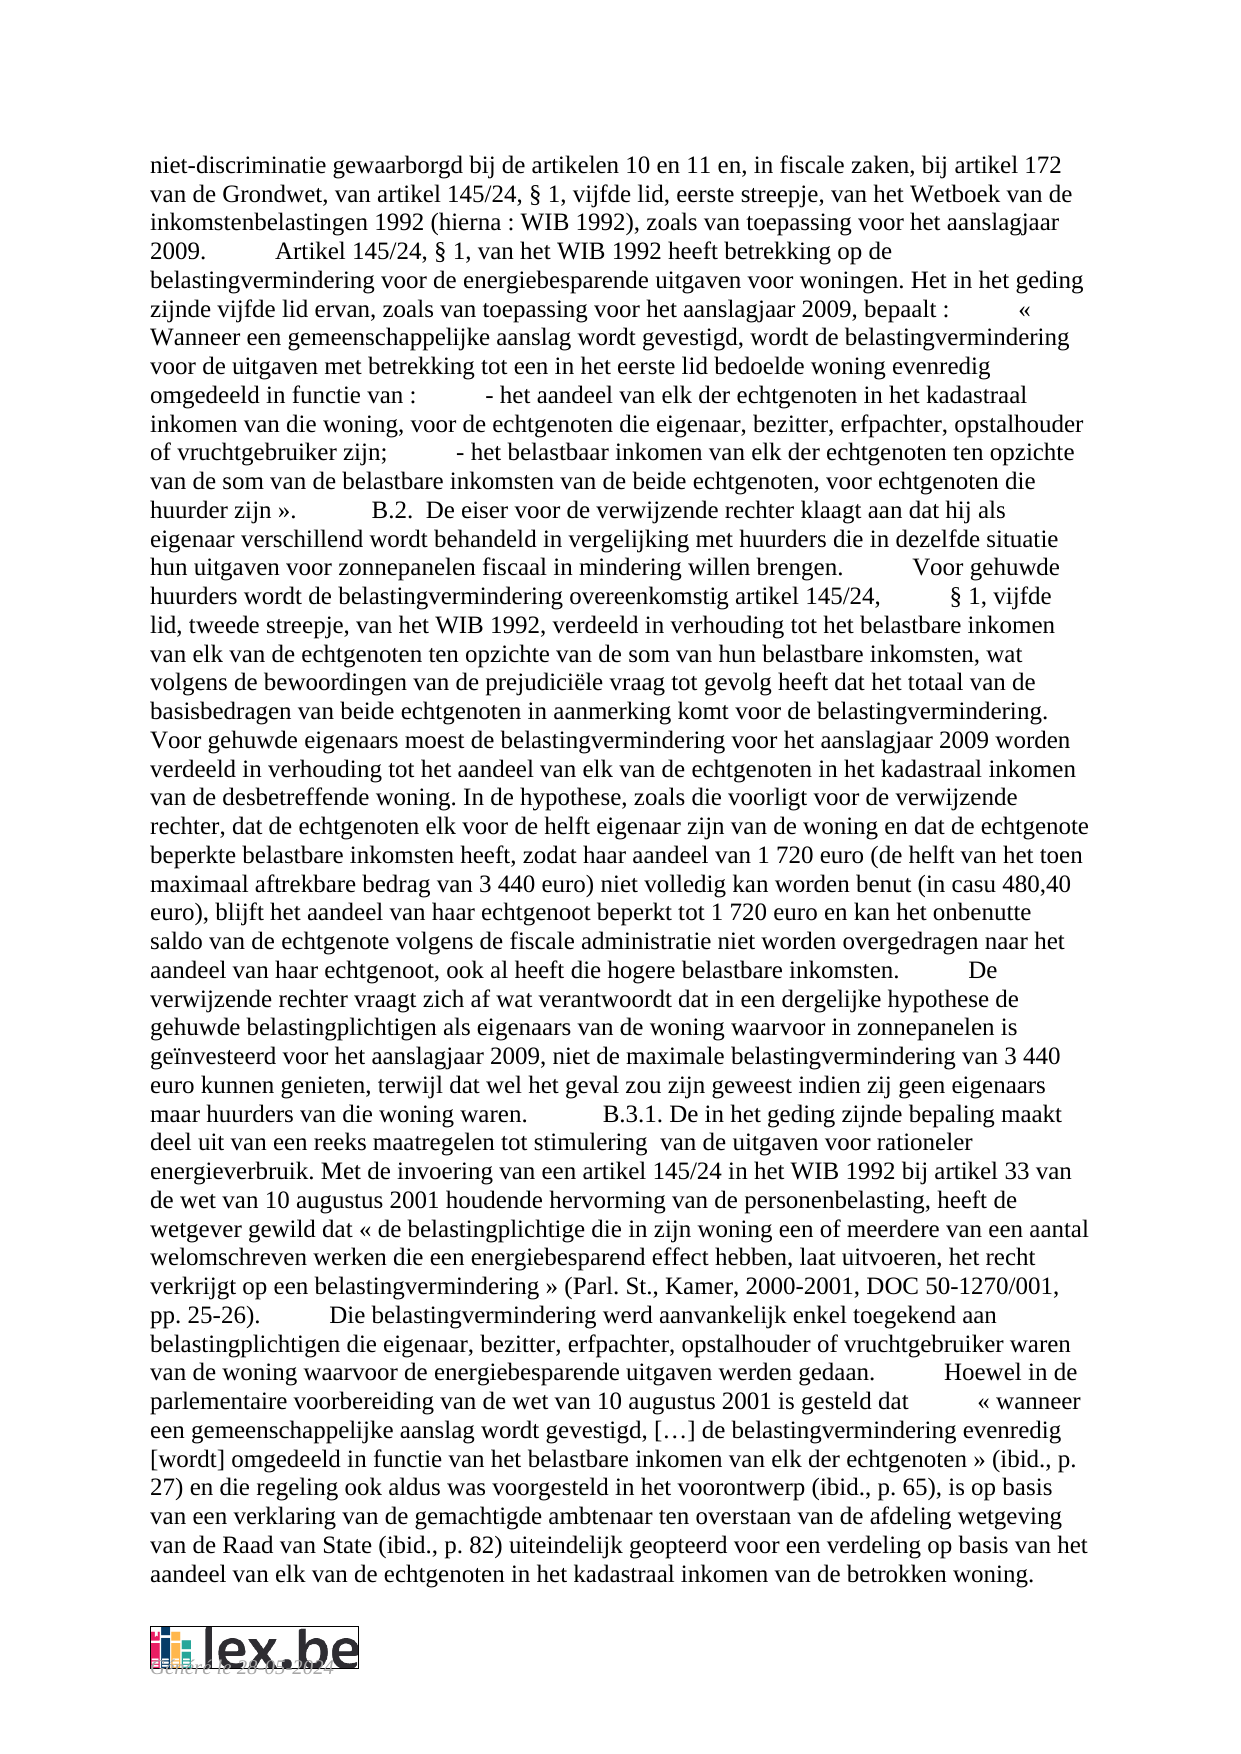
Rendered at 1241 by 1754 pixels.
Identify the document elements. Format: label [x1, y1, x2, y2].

text [150, 150, 1090, 1587]
picture [151, 1627, 358, 1668]
